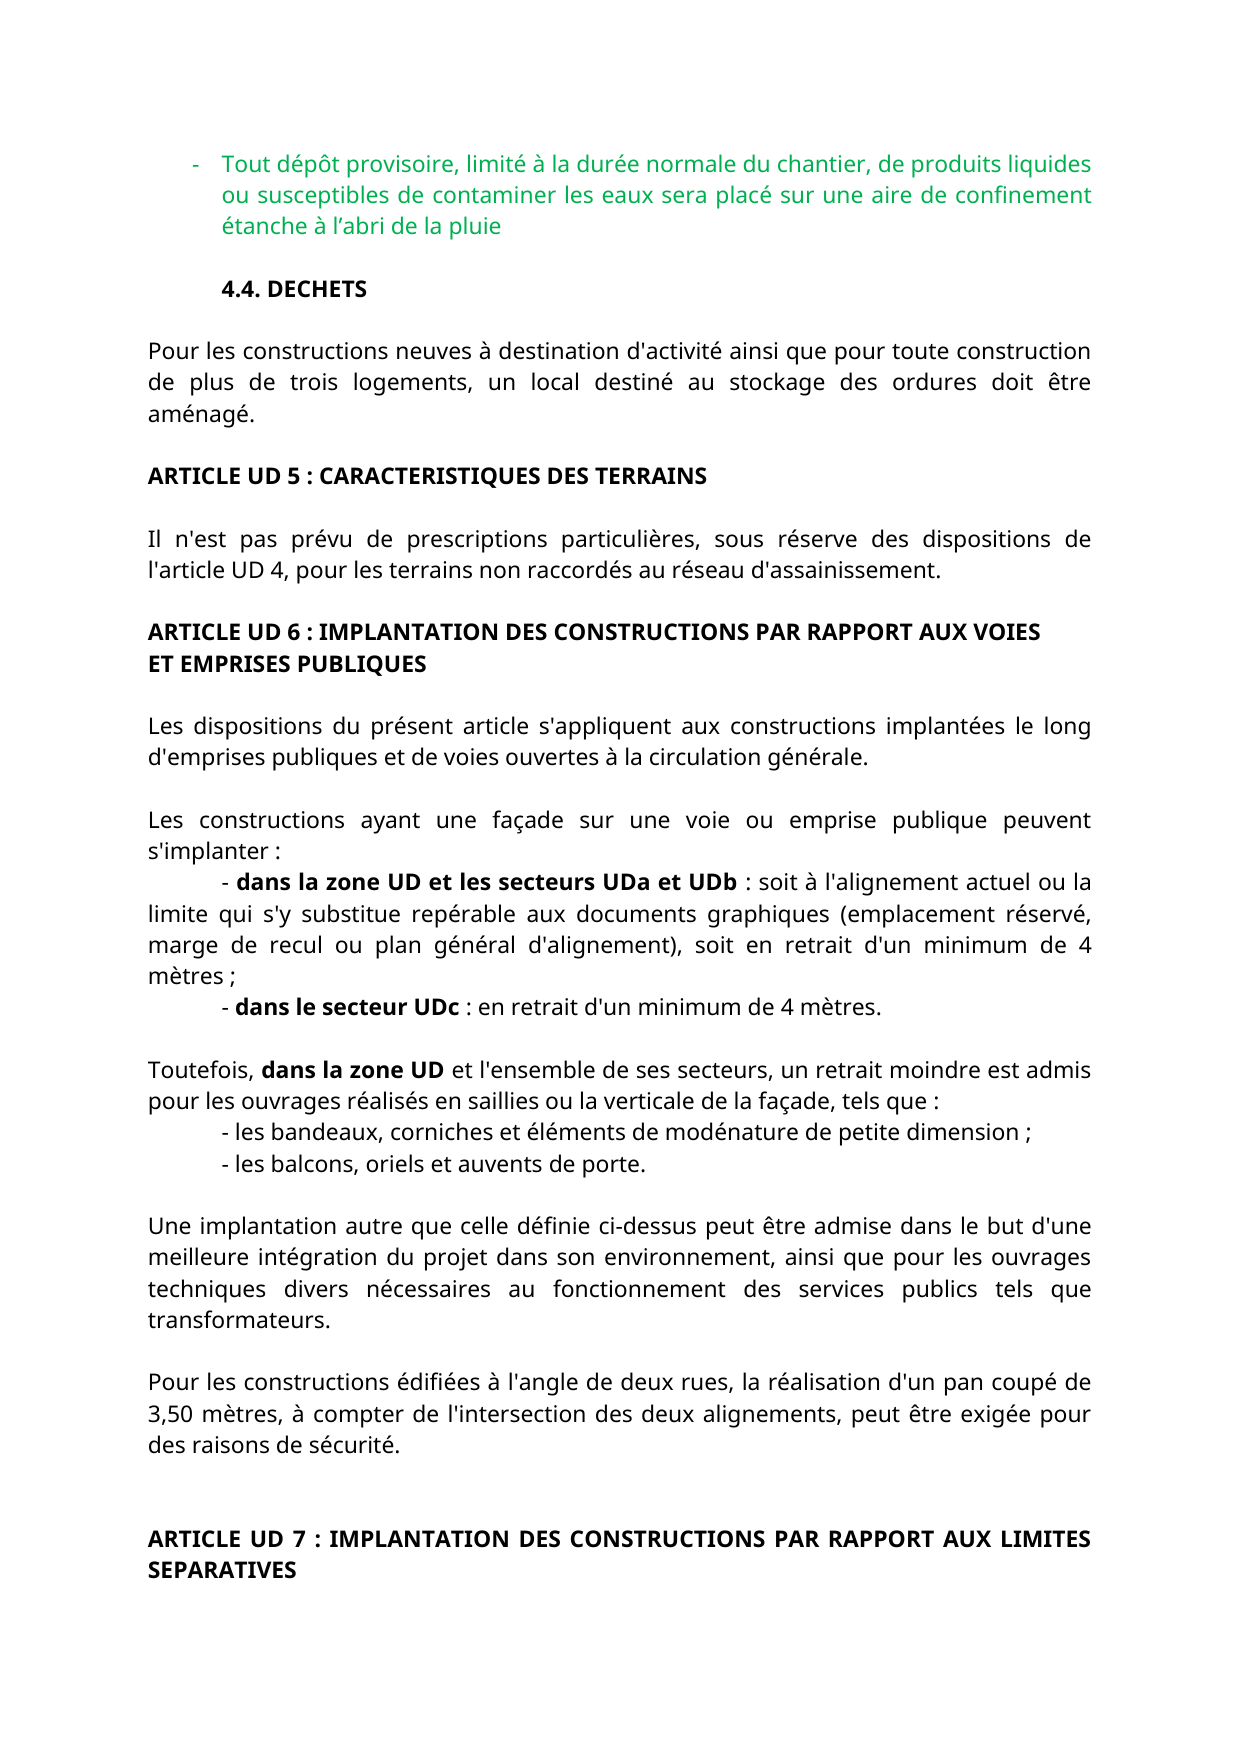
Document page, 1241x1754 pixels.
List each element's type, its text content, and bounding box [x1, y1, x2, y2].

text - les bandeaux, corniches et éléments de modénature de petite dimension ; [148, 1116, 1093, 1148]
text Une implantation autre que celle définie ci-dessus peut être admise dans le but d'une meilleure intégration du projet dans son environnement, ainsi que pour les ouvrages techniques divers nécessaires au fonctionnement des services publics tels que transformateurs. [148, 1210, 1093, 1335]
text - dans le secteur UDc : en retrait d'un minimum de 4 mètres. [148, 991, 1093, 1023]
text Pour les constructions neuves à destination d'activité ainsi que pour toute construction de plus de trois logements, un local destiné au stockage des ordures doit être aménagé. [148, 335, 1093, 429]
text Pour les constructions édifiées à l'angle de deux rues, la réalisation d'un pan coupé de 3,50 mètres, à compter de l'intersection des deux alignements, peut être exigée pour des raisons de sécurité. [148, 1366, 1093, 1460]
text ARTICLE UD 6 : IMPLANTATION DES CONSTRUCTIONS PAR RAPPORT AUX VOIES [148, 616, 1093, 648]
text Les dispositions du présent article s'appliquent aux constructions implantées le long d'emprises publiques et de voies ouvertes à la circulation générale. [148, 710, 1093, 773]
text ARTICLE UD 7 : IMPLANTATION DES CONSTRUCTIONS PAR RAPPORT AUX LIMITES SEPARATIVES [148, 1523, 1093, 1585]
text Il n'est pas prévu de prescriptions particulières, sous réserve des dispositions de l'article UD 4, pour les terrains non raccordés au réseau d'assainissement. [148, 523, 1093, 585]
text Les constructions ayant une façade sur une voie ou emprise publique peuvent s'implanter : [148, 804, 1093, 866]
text - dans la zone UD et les secteurs UDa et UDb : soit à l'alignement actuel ou la limite qui s'y substitue repérable aux documents graphiques (emplacement réservé, marge de recul ou plan général d'alignement), soit en retrait d'un minimum de 4 mètres ; [148, 866, 1093, 991]
text ET EMPRISES PUBLIQUES [148, 648, 1093, 679]
text - les balcons, oriels et auvents de porte. [148, 1148, 1093, 1179]
text 4.4. DECHETS [148, 273, 1093, 304]
list Tout dépôt provisoire, limité à la durée normale du chantier, de produits liquides ou susceptibles de contaminer les eaux sera placé sur une aire de confinement étanche à l’abri de la pluie [192, 148, 1093, 241]
text ARTICLE UD 5 : CARACTERISTIQUES DES TERRAINS [148, 460, 1093, 491]
text Toutefois, dans la zone UD et l'ensemble de ses secteurs, un retrait moindre est admis pour les ouvrages réalisés en saillies ou la verticale de la façade, tels que : [148, 1054, 1093, 1116]
